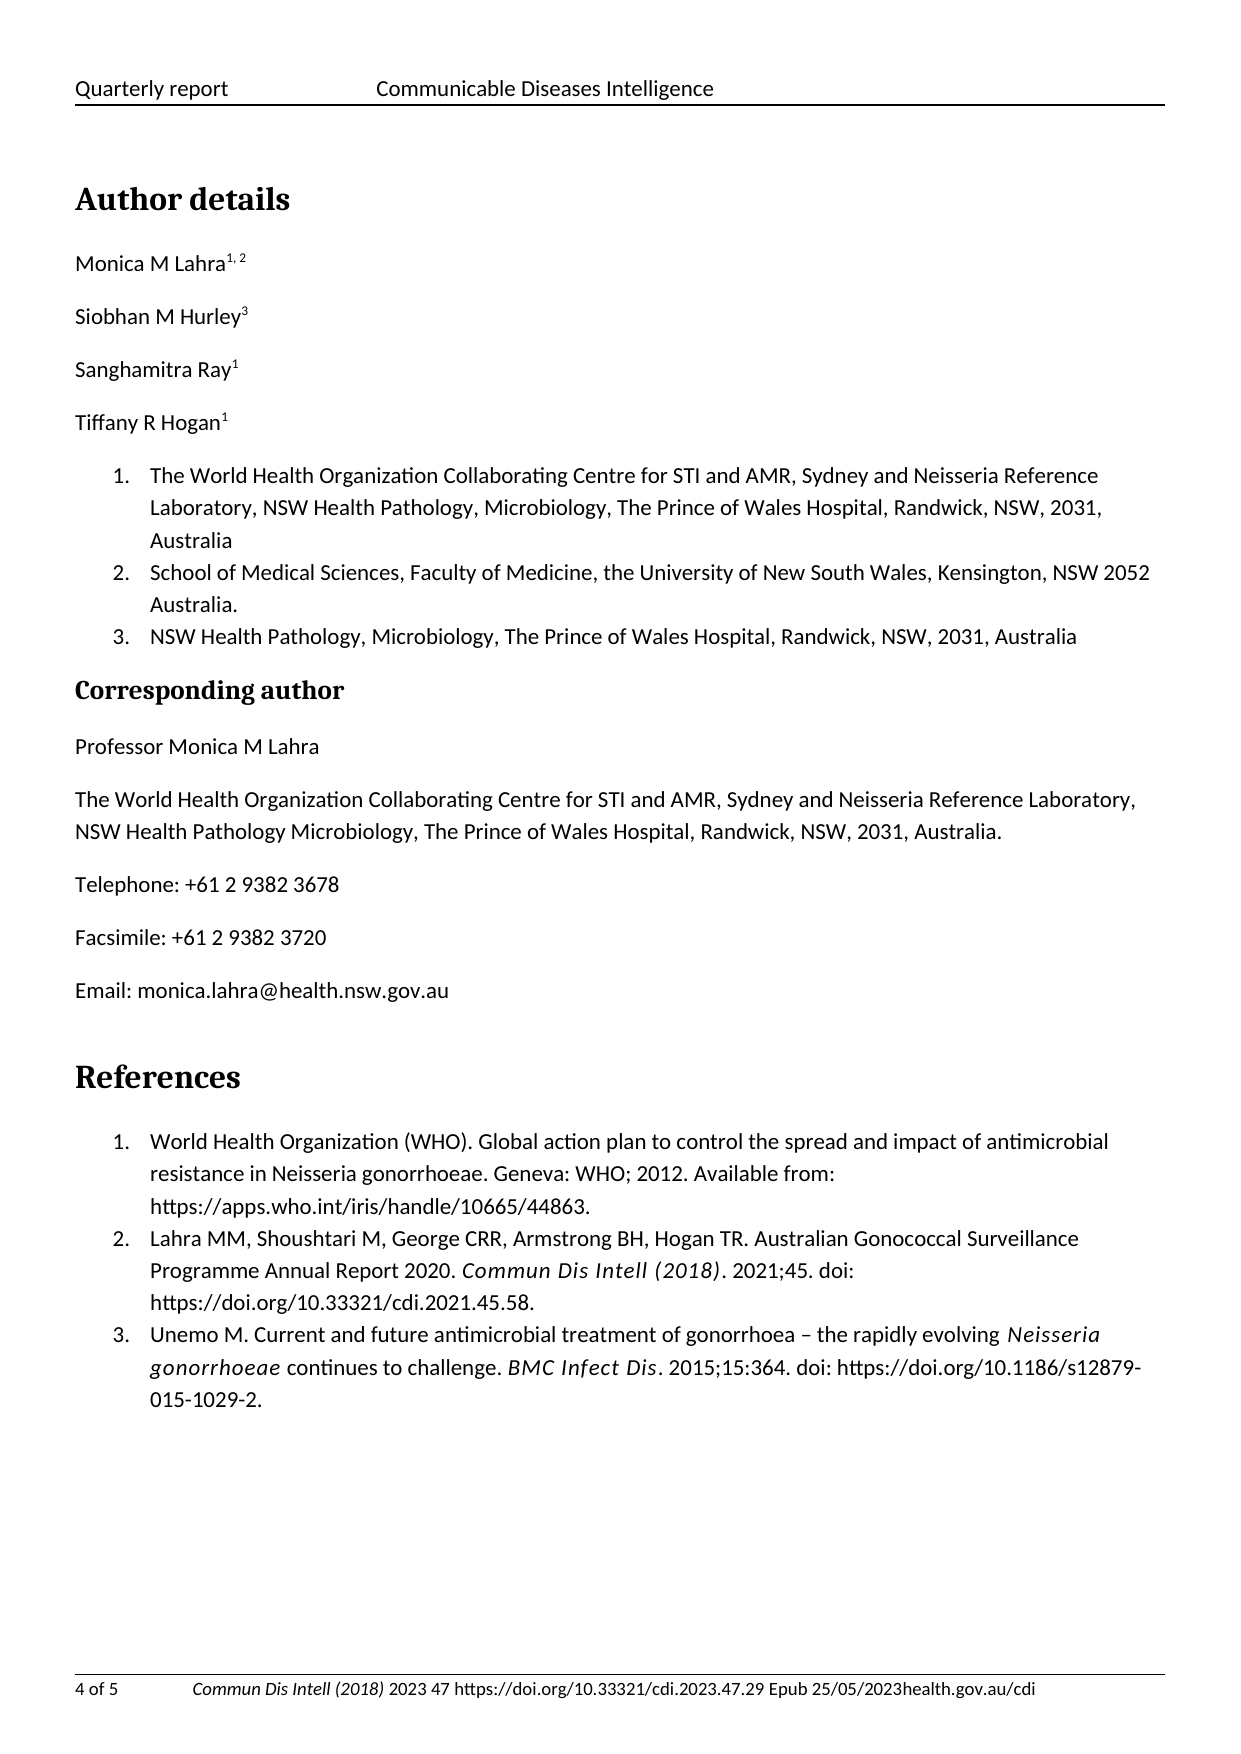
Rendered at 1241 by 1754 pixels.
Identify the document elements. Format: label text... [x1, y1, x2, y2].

list Lahra MM, Shoushtari M, George CRR, Armstrong BH, Hogan TR. Australian Gonococcal Surveillance Programme Annual Report 2020. Commun Dis Intell (2018). 2021;45. doi: https://doi.org/10.33321/cdi.2021.45.58. [112, 1224, 1165, 1316]
text Siobhan M Hurley3 [75, 302, 1165, 330]
list World Health Organization (WHO). Global action plan to control the spread and impact of antimicrobial resistance in Neisseria gonorrhoeae. Geneva: WHO; 2012. Available from: https://apps.who.int/iris/handle/10665/44863. [112, 1127, 1165, 1220]
text Professor Monica M Lahra [75, 732, 1165, 760]
text Monica M Lahra1, 2 [75, 249, 1165, 277]
list The World Health Organization Collaborating Centre for STI and AMR, Sydney and Neisseria Reference Laboratory, NSW Health Pathology, Microbiology, The Prince of Wales Hospital, Randwick, NSW, 2031, Australia [112, 461, 1165, 554]
subtitle Corresponding author [75, 675, 1165, 706]
text Sanghamitra Ray1 [75, 355, 1165, 383]
list Unemo M. Current and future antimicrobial treatment of gonorrhoea – the rapidly evolving Neisseria gonorrhoeae continues to challenge. BMC Infect Dis. 2015;15:364. doi: https://doi.org/10.1186/s12879-015-1029-2. [112, 1321, 1165, 1413]
list NSW Health Pathology, Microbiology, The Prince of Wales Hospital, Randwick, NSW, 2031, Australia [112, 622, 1165, 650]
text The World Health Organization Collaborating Centre for STI and AMR, Sydney and Neisseria Reference Laboratory, NSW Health Pathology Microbiology, The Prince of Wales Hospital, Randwick, NSW, 2031, Australia. [75, 785, 1165, 845]
list School of Medical Sciences, Faculty of Medicine, the University of New South Wales, Kensington, NSW 2052 Australia. [112, 558, 1165, 618]
text Email: monica.lahra@health.nsw.gov.au [75, 976, 1165, 1004]
subtitle References [75, 1058, 1165, 1097]
text Telephone: +61 2 9382 3678 [75, 870, 1165, 898]
text Facsimile: +61 2 9382 3720 [75, 923, 1165, 951]
subtitle Author details [75, 180, 1165, 218]
text Tiffany R Hogan1 [75, 408, 1165, 436]
